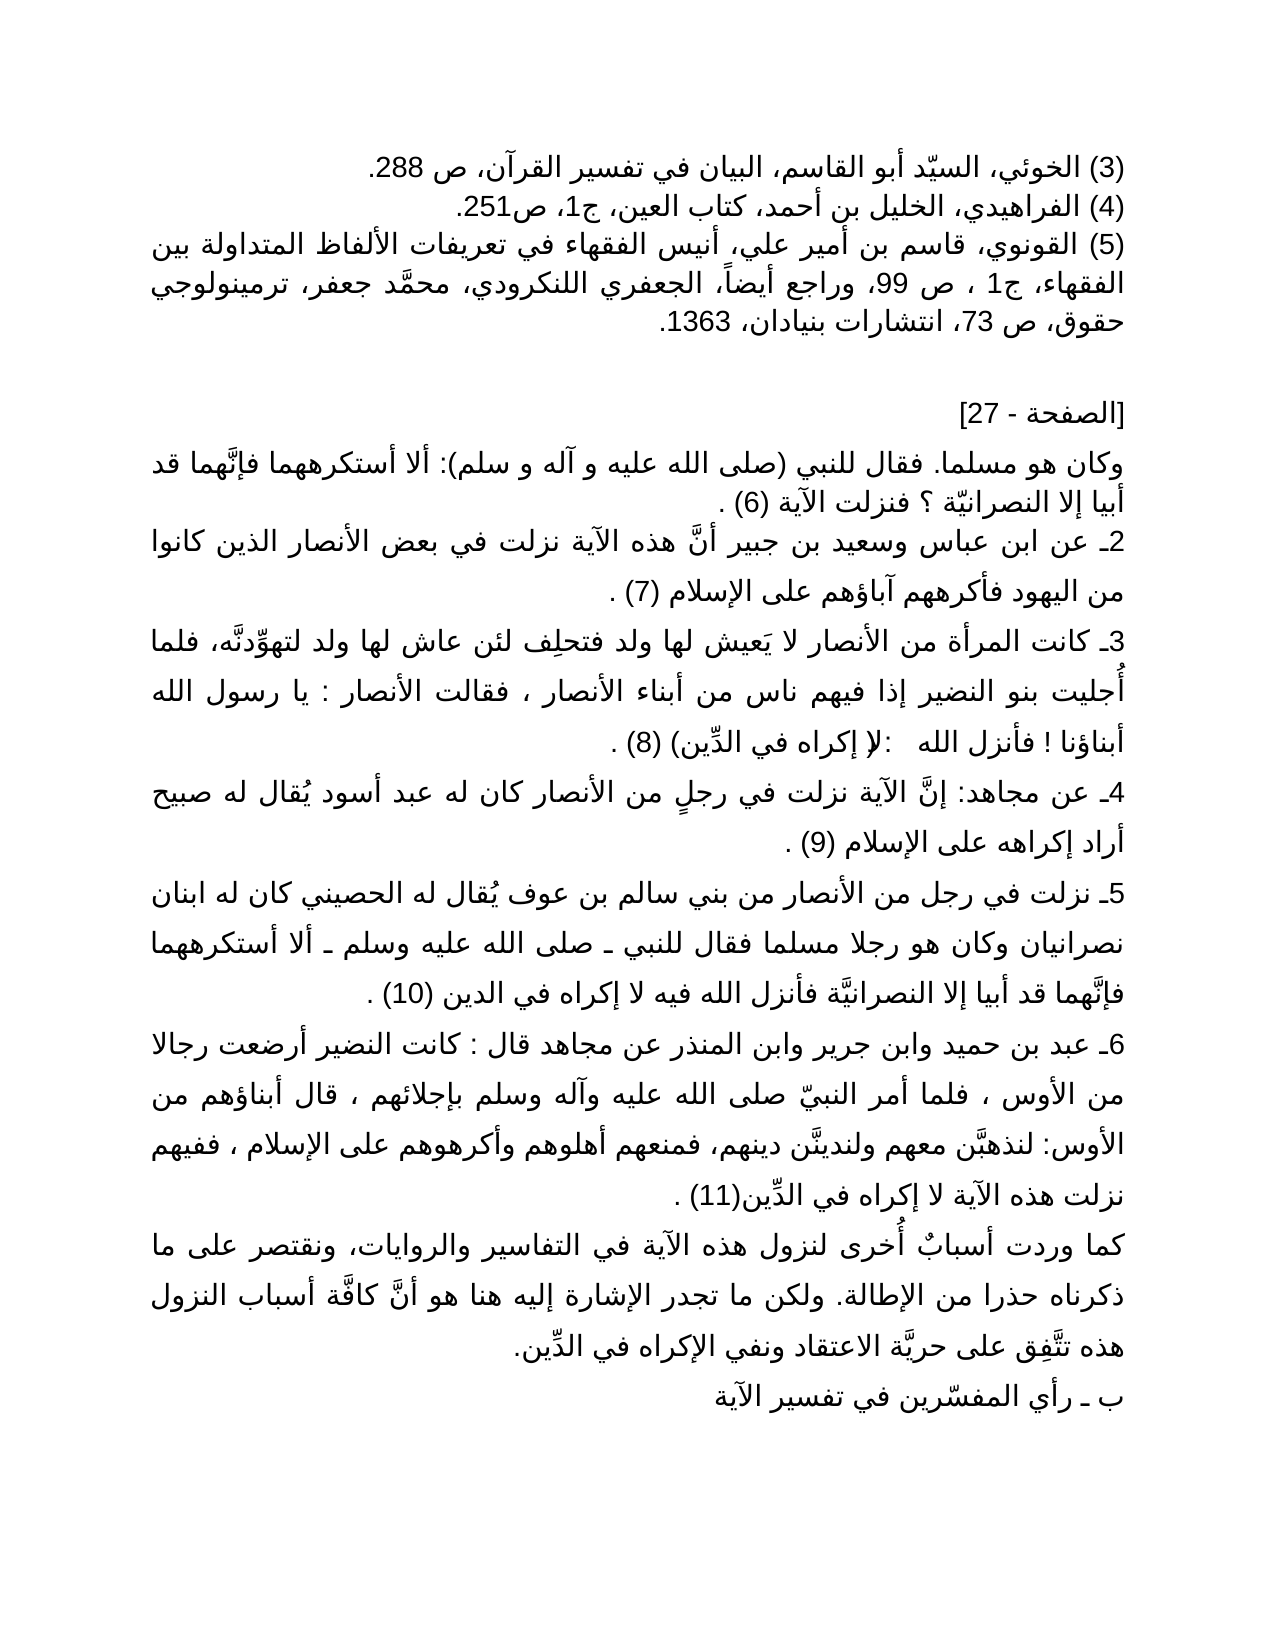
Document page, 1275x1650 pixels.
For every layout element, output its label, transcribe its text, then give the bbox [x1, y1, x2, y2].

text (5) القونوي، قاسم بن أمير علي، أنيس الفقهاء في تعريفات الألفاظ المتداولة بين الفقهاء، ج1 ، ص 99، وراجع أيضاً، الجعفري اللنكرودي، محمَّد جعفر، ترمينولوجي حقوق، ص 73، انتشارات بنيادان، 1363. [150, 227, 1125, 338]
text 2ـ عن ابن عباس وسعيد بن جبير أنَّ هذه الآية نزلت في بعض الأنصار الذين كانوا من اليهود فأكرههم آباؤهم على الإسلام (7) . [150, 523, 1125, 607]
text كما وردت أسبابٌ أُخرى لنزول هذه الآية في التفاسير والروايات، ونقتصر على ما ذكرناه حذرا من الإطالة. ولكن ما تجدر الإشارة إليه هنا هو أنَّ كافَّة أسباب النزول هذه تتَّفِق على حريَّة الاعتقاد ونفي الإكراه في الدِّين. [150, 1228, 1125, 1362]
text (4) الفراهيدي، الخليل بن أحمد، كتاب العين، ج1، ص251. [150, 188, 1125, 222]
text (3) الخوئي، السيّد أبو القاسم، البيان في تفسير القرآن، ص 288. [150, 150, 1125, 183]
text [الصفحة - 27] [150, 396, 1125, 430]
text 4ـ عن مجاهد: إنَّ الآية نزلت في رجلٍ من الأنصار كان له عبد أسود يُقال له صبيح أراد إكراهه على الإسلام (9) . [150, 775, 1125, 859]
text وكان هو مسلما. فقال للنبي (صلى‏ الله ‏عليه ‏و ‏آله ‏و سلم): ألا أستكرههما فإنَّهما قد أبيا إلا النصرانيّة ؟ فنزلت الآية (6) . [150, 446, 1125, 518]
text 5ـ نزلت في رجل من الأنصار من بني سالم بن عوف يُقال له الحصيني كان له ابنان نصرانيان وكان هو رجلا مسلما فقال للنبي ـ صلى الله عليه وسلم ـ ألا أستكرههما فإنَّهما قد أبيا إلا النصرانيَّة فأنزل الله فيه لا إكراه في الدين (10) . [150, 876, 1125, 1010]
text ب ـ رأي المفسّرين في تفسير الآية [150, 1379, 1125, 1412]
text 6ـ عبد بن حميد وابن جرير وابن المنذر عن مجاهد قال : كانت النضير أرضعت رجالا من الأوس ، فلما أمر النبيّ صلى الله عليه وآله وسلم بإجلائهم ، قال أبناؤهم من الأوس: لنذهبَّن معهم ولندينَّن دينهم، فمنعهم أهلوهم وأكرهوهم على الإسلام ، ففيهم نزلت هذه الآية لا إكراه في الدِّين(11) . [150, 1027, 1125, 1211]
text 3ـ كانت المرأة من الأنصار لا يَعيش لها ولد فتحلِف لئن عاش لها ولد لتهوِّدنَّه، فلما أُجليت بنو النضير إذا فيهم ناس من أبناء الأنصار ، فقالت الأنصار : يا رسول الله أبناؤنا ! فأنزل الله : (لا إكراه في الدِّين) (8) . [150, 624, 1125, 758]
